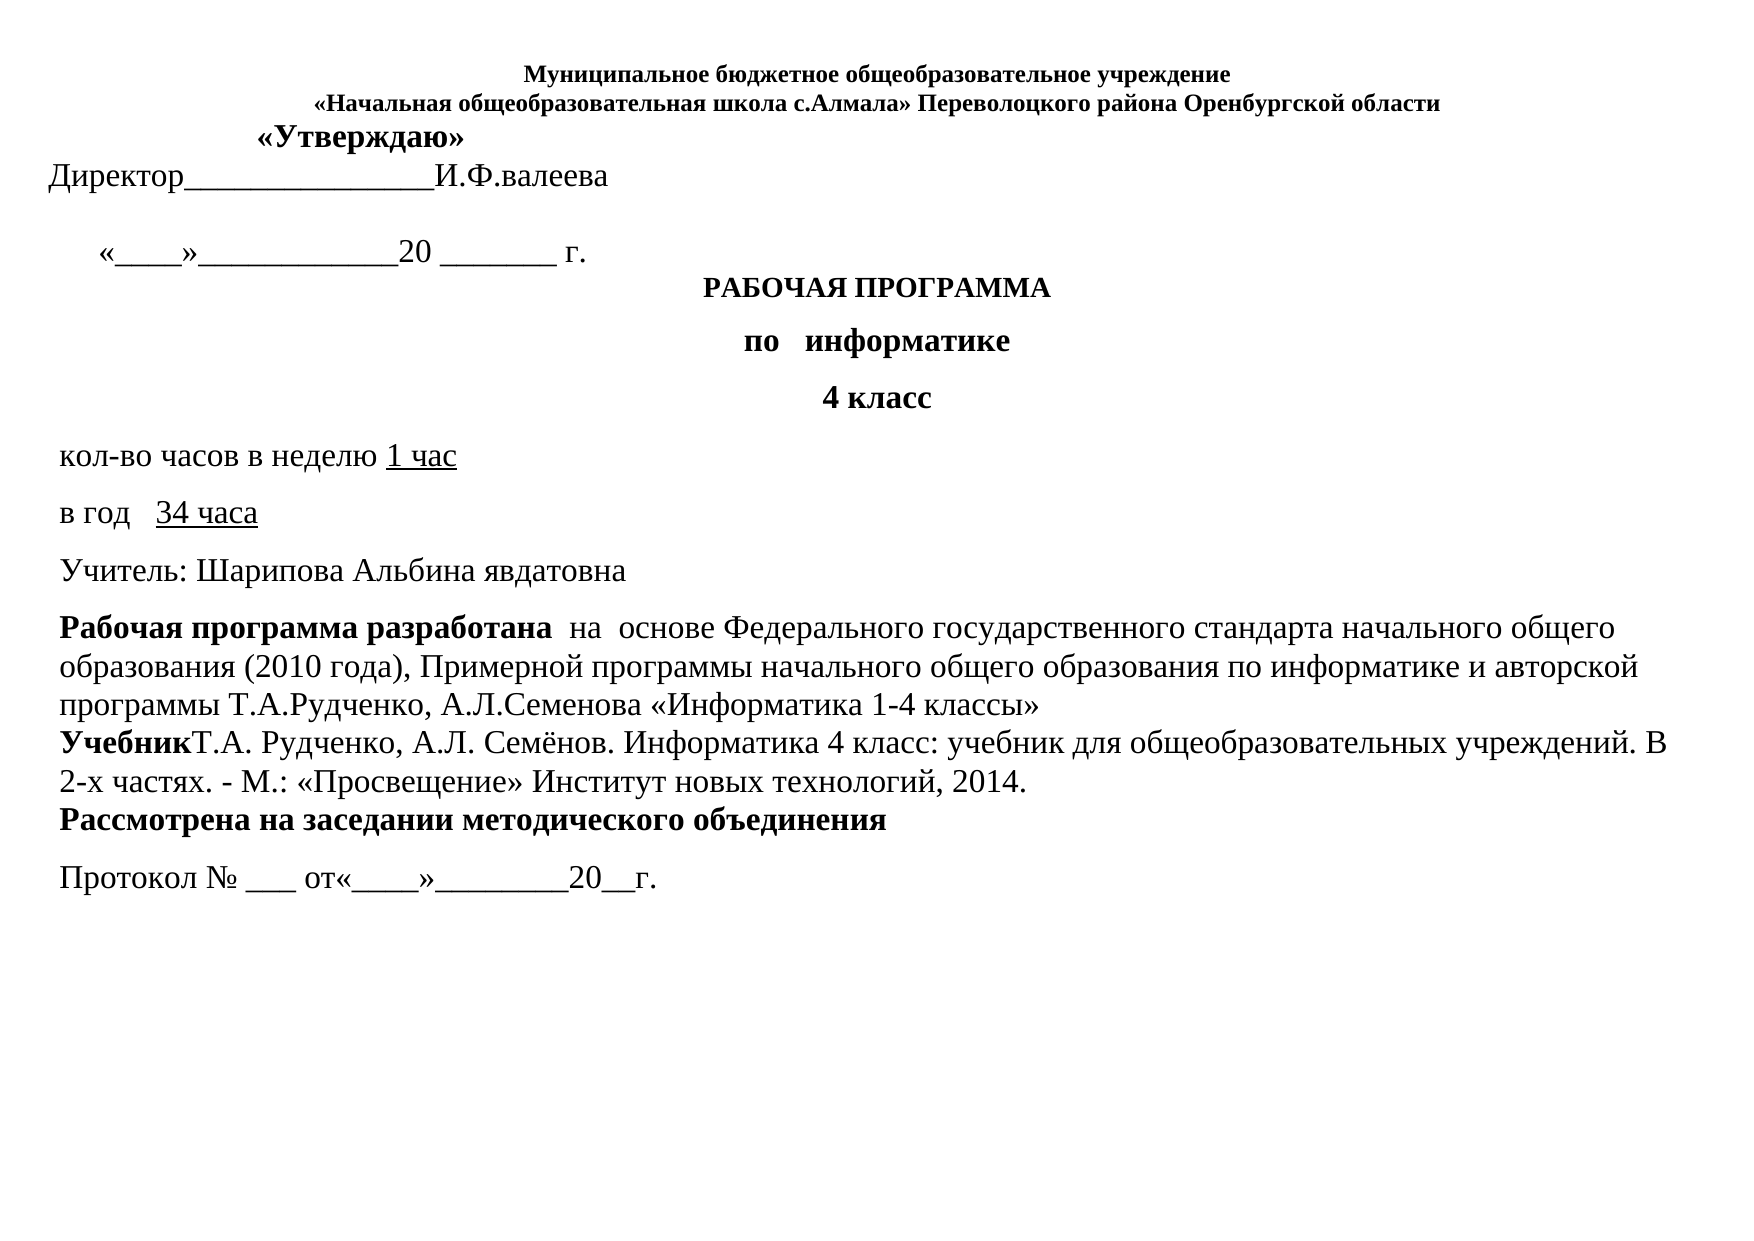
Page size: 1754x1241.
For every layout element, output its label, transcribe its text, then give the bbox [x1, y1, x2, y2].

text кол-во часов в неделю 1 час [59, 435, 1695, 473]
text Рассмотрена на заседании методического объединения [59, 799, 1695, 838]
text 4 класс [59, 378, 1695, 416]
text по информатике [59, 320, 1695, 358]
text «Начальная общеобразовательная школа с.Алмала» Переволоцкого района Оренбургской области [59, 88, 1695, 117]
text в год 34 часа [59, 493, 1695, 531]
text Рабочая программа разработана на основе Федерального государственного стандарта начального общего образования (2010 года), Примерной программы начального общего образования по информатике и авторской программы Т.А.Рудченко, А.Л.Семенова «Информатика 1-4 классы» [59, 608, 1695, 723]
text РАБОЧАЯ ПРОГРАММА [59, 270, 1695, 303]
text Муниципальное бюджетное общеобразовательное учреждение [59, 59, 1695, 88]
text Протокол № ___ от«____»________20__г. [59, 857, 1695, 895]
text УчебникТ.А. Рудченко, А.Л. Семёнов. Информатика 4 класс: учебник для общеобразовательных учреждений. В 2-х частях. - М.: «Просвещение» Институт новых технологий, 2014. [59, 723, 1695, 799]
table_header «Утверждаю» Директор_______________И.Ф.валеева «____»____________20 _______ г. [37, 117, 833, 270]
text Учитель: Шарипова Альбина явдатовна [59, 550, 1695, 588]
